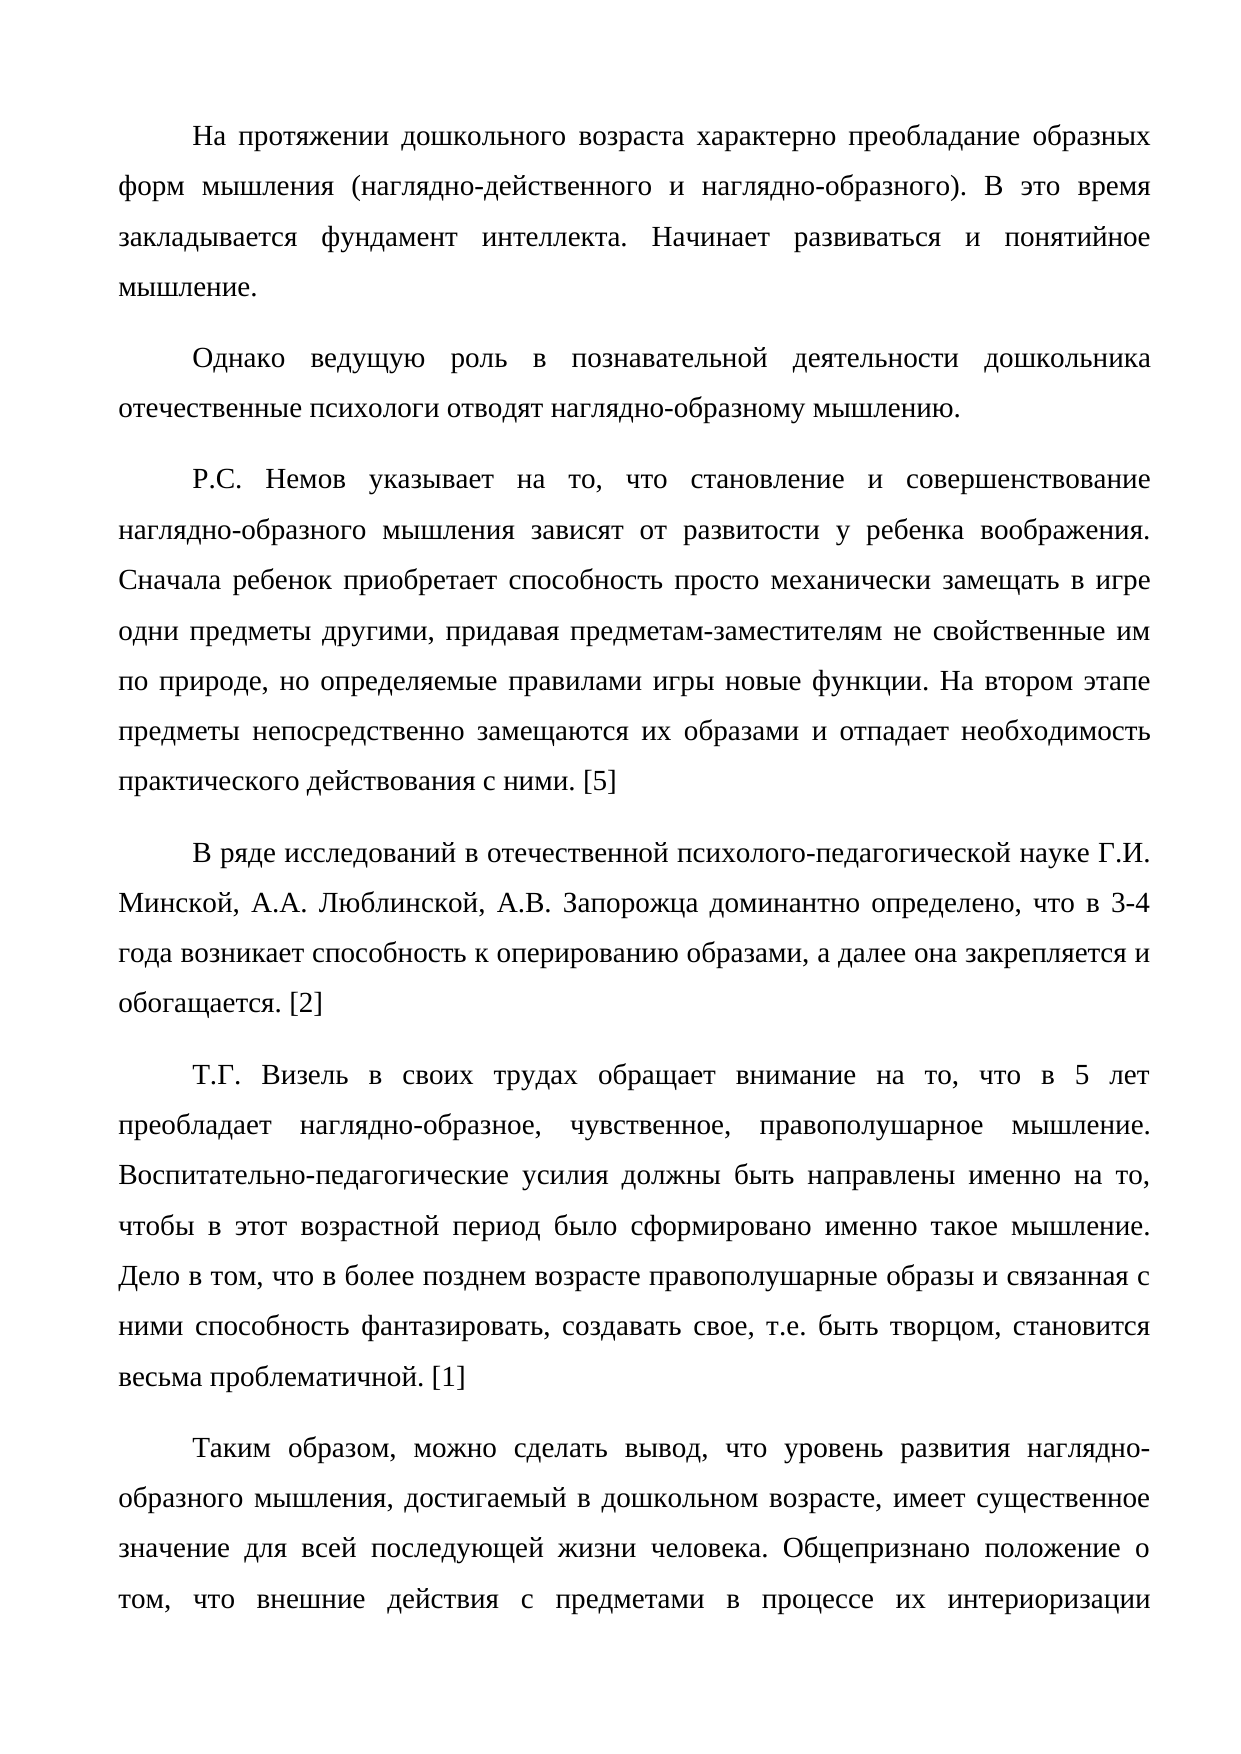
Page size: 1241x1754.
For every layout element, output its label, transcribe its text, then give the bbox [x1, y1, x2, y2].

text Т.Г. Визель в своих трудах обращает внимание на то, что в 5 лет преобладает наглядно-образное, чувственное, правополушарное мышление. Воспитательно-педагогические усилия должны быть направлены именно на то, чтобы в этот возрастной период было сформировано именно такое мышление. Дело в том, что в более позднем возрасте правополушарные образы и связанная с ними способность фантазировать, создавать свое, т.е. быть творцом, становится весьма проблематичной. [1] [118, 1057, 1152, 1392]
text В ряде исследований в отечественной психолого-педагогической науке Г.И. Минской, А.А. Люблинской, А.В. Запорожца доминантно определено, что в 3-4 года возникает способность к оперированию образами, а далее она закрепляется и обогащается. [2] [118, 835, 1152, 1019]
text На протяжении дошкольного возраста характерно преобладание образных форм мышления (наглядно-действенного и наглядно-образного). В это время закладывается фундамент интеллекта. Начинает развиваться и понятийное мышление. [118, 118, 1152, 303]
text Р.С. Немов указывает на то, что становление и совершенствование наглядно-образного мышления зависят от развитости у ребенка воображения. Сначала ребенок приобретает способность просто механически замещать в игре одни предметы другими, придавая предметам-заместителям не свойственные им по природе, но определяемые правилами игры новые функции. На втором этапе предметы непосредственно замещаются их образами и отпадает необходимость практического действования с ними. [5] [118, 462, 1152, 797]
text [118, 1430, 1152, 1614]
text Однако ведущую роль в познавательной деятельности дошкольника отечественные психологи отводят наглядно-образному мышлению. [118, 340, 1152, 424]
